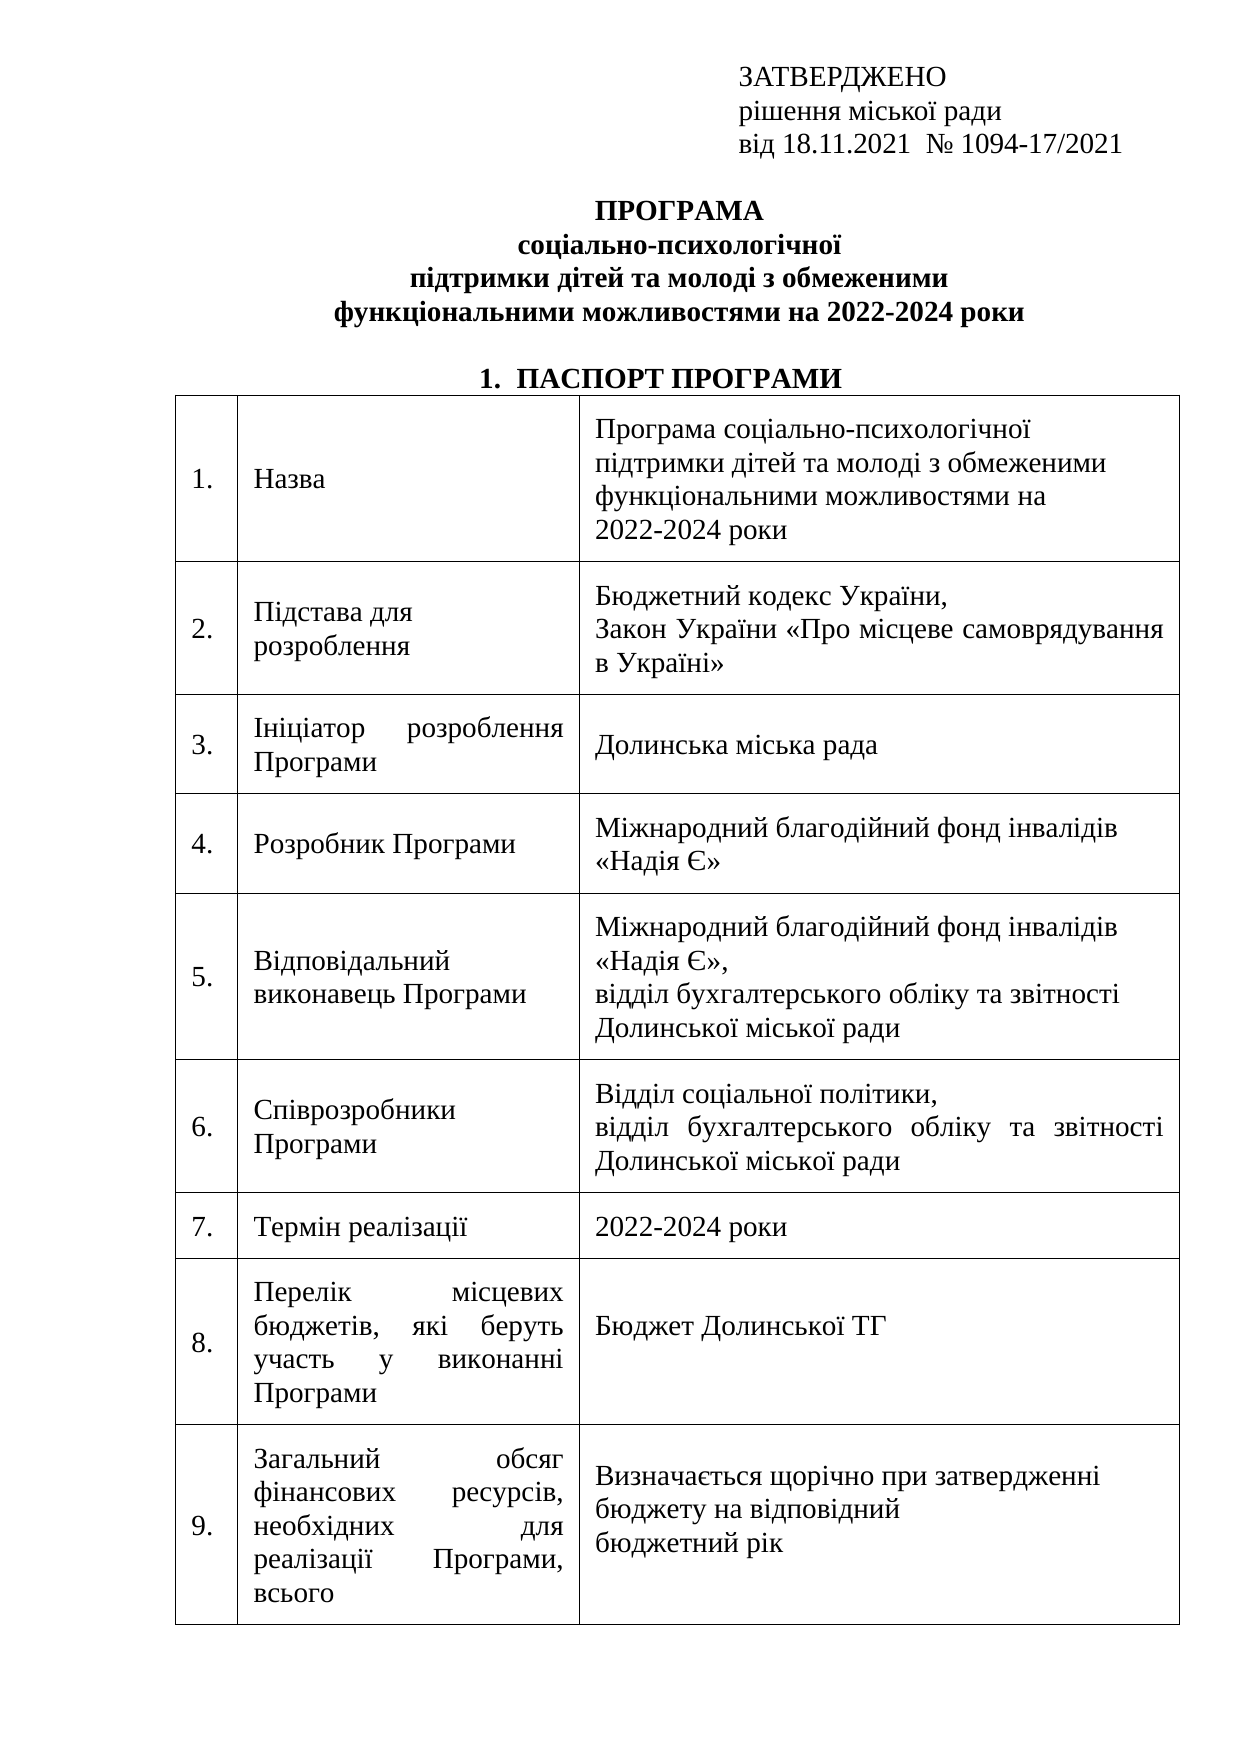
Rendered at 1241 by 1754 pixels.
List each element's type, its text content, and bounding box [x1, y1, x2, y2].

text соціально-психологічної [177, 227, 1181, 260]
table_cell Міжнародний благодійний фонд інвалідів «Надія Є», відділ бухгалтерського обліку та звітності Долинської міської ради [580, 894, 1179, 1059]
table_cell 9. [176, 1425, 237, 1624]
table_cell 6. [176, 1060, 237, 1192]
table_cell Термін реалізації [238, 1193, 579, 1258]
table_cell Співрозробники Програми [238, 1060, 579, 1192]
table_cell Підстава для розроблення [238, 562, 579, 694]
text від 18.11.2021 № 1094-17/2021 [738, 126, 1181, 160]
table_cell 7. [176, 1193, 237, 1258]
table_cell Перелік місцевих бюджетів, які беруть участь у виконанні Програми [238, 1259, 579, 1424]
table_header Назва [238, 396, 579, 561]
table_cell 3. [176, 695, 237, 793]
table_cell Долинська міська рада [580, 695, 1179, 793]
text рішення міської ради [738, 93, 1181, 126]
table_cell Розробник Програми [238, 794, 579, 893]
table_cell 4. [176, 794, 237, 893]
table_cell 2. [176, 562, 237, 694]
text ПРОГРАМА [177, 193, 1181, 227]
table_cell Відповідальний виконавець Програми [238, 894, 579, 1059]
text підтримки дітей та молоді з обмеженими [177, 260, 1181, 294]
text ЗАТВЕРДЖЕНО [738, 59, 1181, 93]
table_header Програма соціально-психологічної підтримки дітей та молоді з обмеженими функціональними можливостями на 2022-2024 роки [580, 396, 1179, 561]
table_cell 5. [176, 894, 237, 1059]
table_cell Визначається щорічно при затвердженні бюджету на відповідний бюджетний рік [580, 1425, 1179, 1624]
table_cell Міжнародний благодійний фонд інвалідів «Надія Є» [580, 794, 1179, 893]
table_cell Відділ соціальної політики, відділ бухгалтерського обліку та звітності Долинської міської ради [580, 1060, 1179, 1192]
table_cell Бюджетний кодекс України, Закон України «Про місцеве самоврядування в Україні» [580, 562, 1179, 694]
table_cell Бюджет Долинської ТГ [580, 1259, 1179, 1424]
text функціональними можливостями на 2022-2024 роки [177, 294, 1181, 327]
table_cell Ініціатор розроблення Програми [238, 695, 579, 793]
table_cell Загальний обсяг фінансових ресурсів, необхідних для реалізації Програми, всього [238, 1425, 579, 1624]
table_cell 8. [176, 1259, 237, 1424]
table_cell 2022-2024 роки [580, 1193, 1179, 1258]
table_header 1. [176, 396, 237, 561]
list ПАСПОРТ ПРОГРАМИ [140, 361, 1181, 394]
